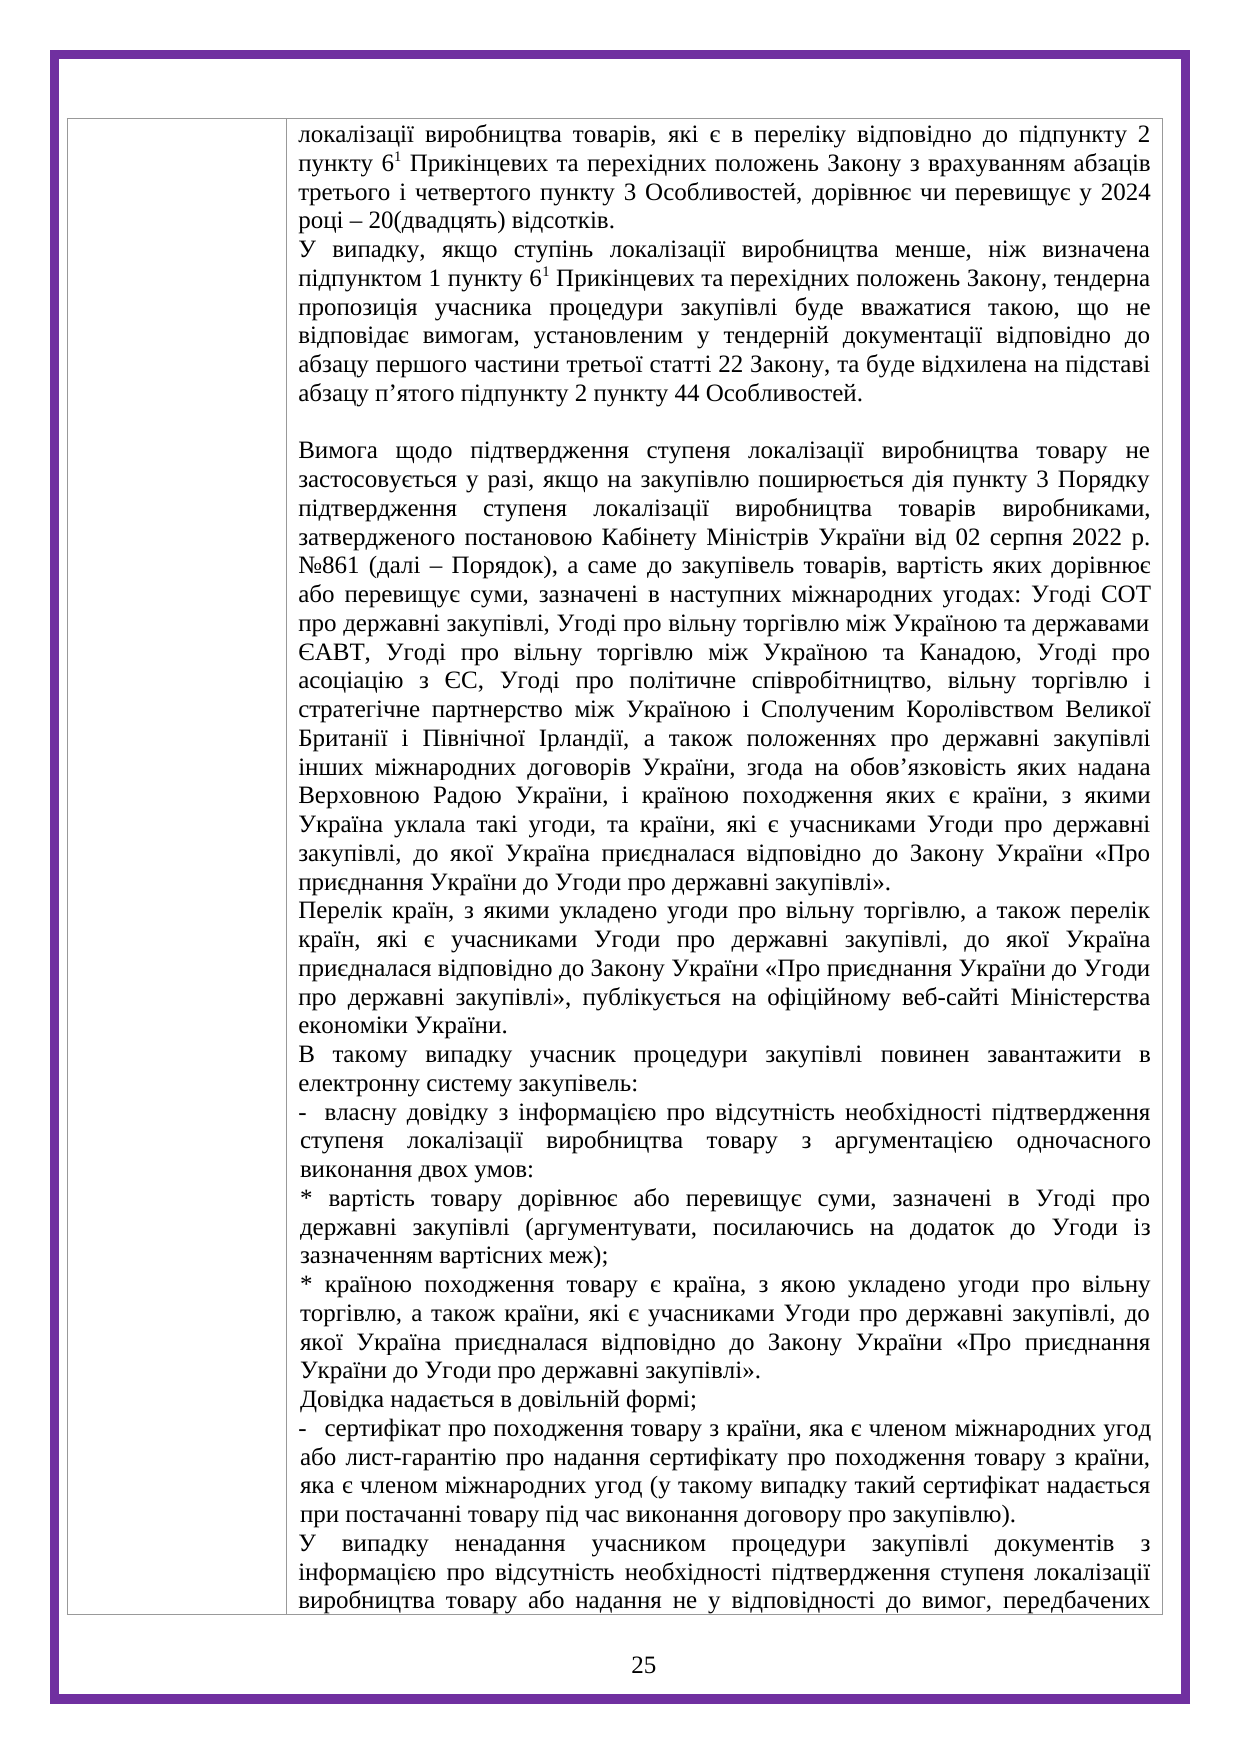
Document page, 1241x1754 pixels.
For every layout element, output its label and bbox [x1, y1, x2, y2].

table_cell [68, 119, 286, 1614]
table_cell [287, 119, 1162, 1614]
